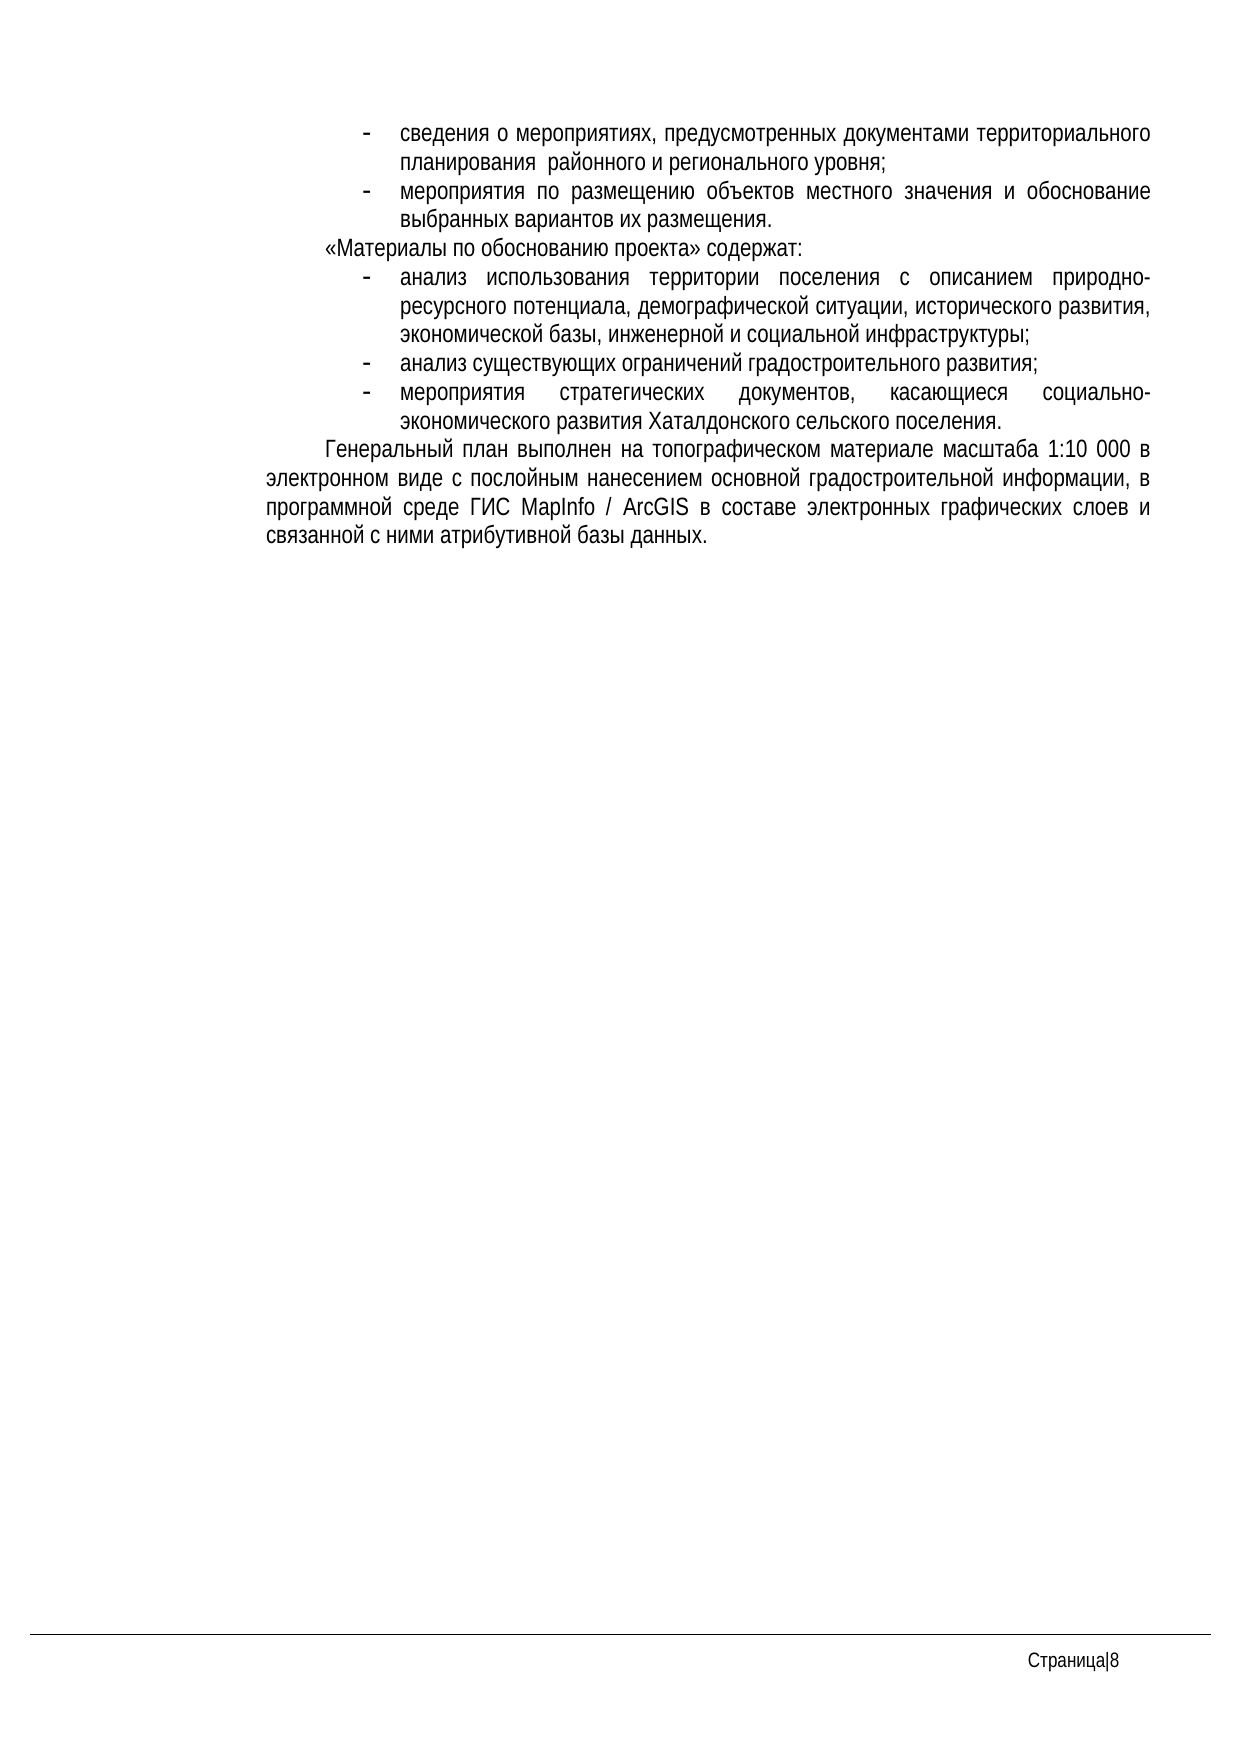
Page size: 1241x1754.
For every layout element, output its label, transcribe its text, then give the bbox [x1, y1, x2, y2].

list сведения о мероприятиях, предусмотренных документами территориального планирования районного и регионального уровня; [362, 118, 1152, 176]
list мероприятия по размещению объектов местного значения и обоснование выбранных вариантов их размещения. [362, 176, 1152, 233]
text «Материалы по обоснованию проекта» содержат: [266, 233, 1152, 262]
text Генеральный план выполнен на топографическом материале масштаба 1:10 000 в электронном виде с послойным нанесением основной градостроительной информации, в программной среде ГИС MapInfo / ArcGIS в составе электронных графических слоев и связанной с ними атрибутивной базы данных. [266, 434, 1152, 549]
list мероприятия стратегических документов, касающиеся социально-экономического развития Хаталдонского сельского поселения. [362, 377, 1152, 434]
list анализ существующих ограничений градостроительного развития; [362, 348, 1152, 377]
list анализ использования территории поселения с описанием природно-ресурсного потенциала, демографической ситуации, исторического развития, экономической базы, инженерной и социальной инфраструктуры; [362, 262, 1152, 348]
